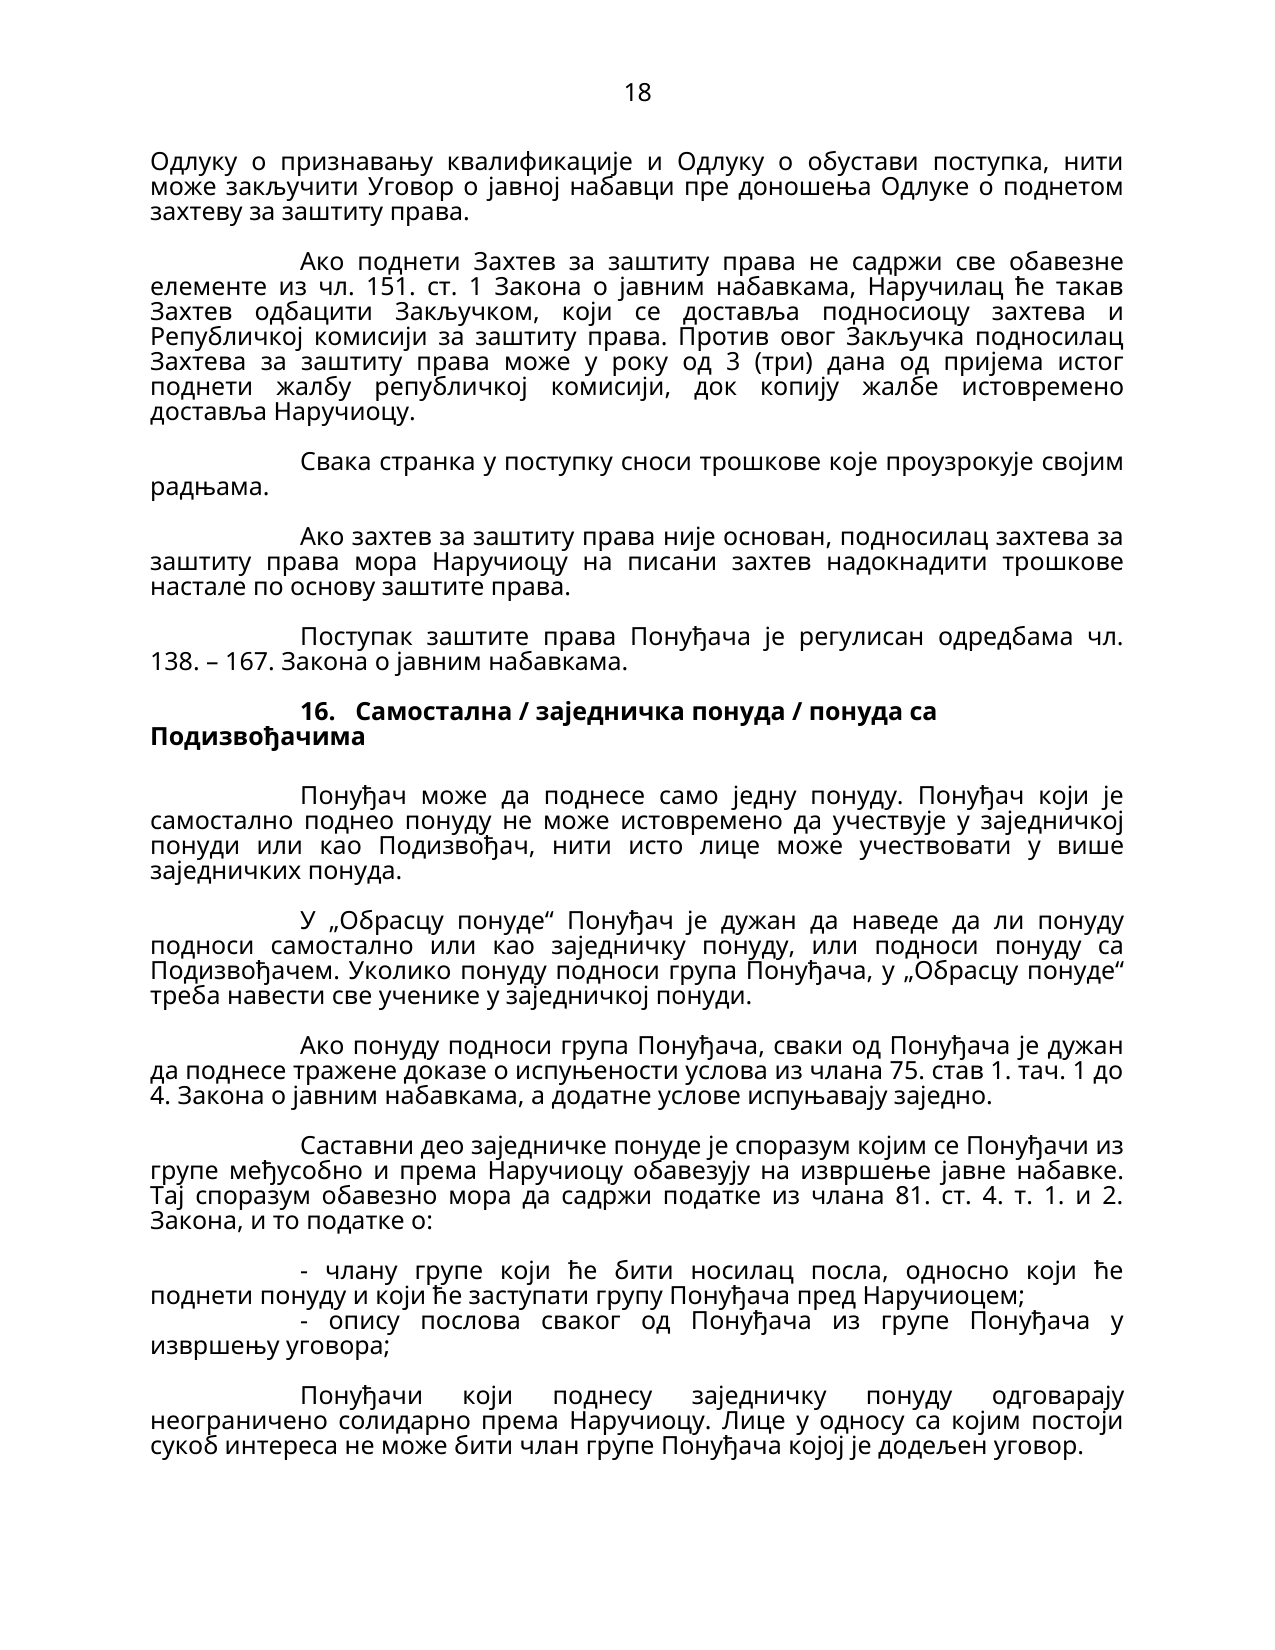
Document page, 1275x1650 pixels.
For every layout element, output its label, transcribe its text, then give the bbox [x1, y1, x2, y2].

text - опису послова сваког од Понуђача из групе Понуђача у извршењу уговора; [150, 1309, 1125, 1359]
text Поступак заштите права Понуђача је регулисан одредбама чл. 138. – 167. Закона о јавним набавкама. [150, 625, 1125, 675]
text Подизвођачима [150, 725, 1125, 750]
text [150, 150, 1125, 225]
text Понуђач може да поднесе само једну понуду. Понуђач који је самостално поднео понуду не може истовремено да учествује у заједничкој понуди или као Подизвођач, нити исто лице може учествовати у више заједничких понуда. [150, 784, 1125, 884]
text 16. Самостална / заједничка понуда / понуда са [150, 700, 1125, 725]
text Свака странка у поступку сноси трошкове које проузрокује својим радњама. [150, 450, 1125, 500]
text Ако захтев за заштиту права није основан, подносилац захтева за заштиту права мора Наручиоцу на писани захтев надокнадити трошкове настале по основу заштите права. [150, 525, 1125, 600]
text Ако поднети Захтев за заштиту права не садржи све обавезне елементе из чл. 151. ст. 1 Закона о јавним набавкама, Наручилац ће такав Захтев одбацити Закључком, који се доставља подносиоцу захтева и Републичкој комисији за заштиту права. Против овог Закључка подносилац Захтева за заштиту права може у року од 3 (три) дана од пријема истог поднети жалбу републичкој комисији, док копију жалбе истовремено доставља Наручиоцу. [150, 250, 1125, 425]
text Саставни део заједничке понуде је споразум којим се Понуђачи из групе међусобно и према Наручиоцу обавезују на извршење јавне набавке. Тај споразум обавезно мора да садржи податке из члана 81. ст. 4. т. 1. и 2. Закона, и то податке о: [150, 1134, 1125, 1234]
text Понуђачи који поднесу заједничку понуду одговарају неограничено солидарно према Наручиоцу. Лице у односу са којим постоји сукоб интереса не може бити члан групе Понуђача којој је додељен уговор. [150, 1384, 1125, 1459]
text Ако понуду подноси група Понуђача, сваки од Понуђача је дужан да поднесе тражене доказе о испуњености услова из члана 75. став 1. тач. 1 до 4. Закона о јавним набавкама, а додатне услове испуњавају заједно. [150, 1034, 1125, 1109]
text У „Обрасцу понуде“ Понуђач је дужан да наведе да ли понуду подноси самостално или као заједничку понуду, или подноси понуду са Подизвођачем. Уколико понуду подноси група Понуђача, у „Обрасцу понуде“ треба навести све ученике у заједничкој понуди. [150, 909, 1125, 1009]
text - члану групе који ће бити носилац посла, односно који ће поднети понуду и који ће заступати групу Понуђача пред Наручиоцем; [150, 1259, 1125, 1309]
